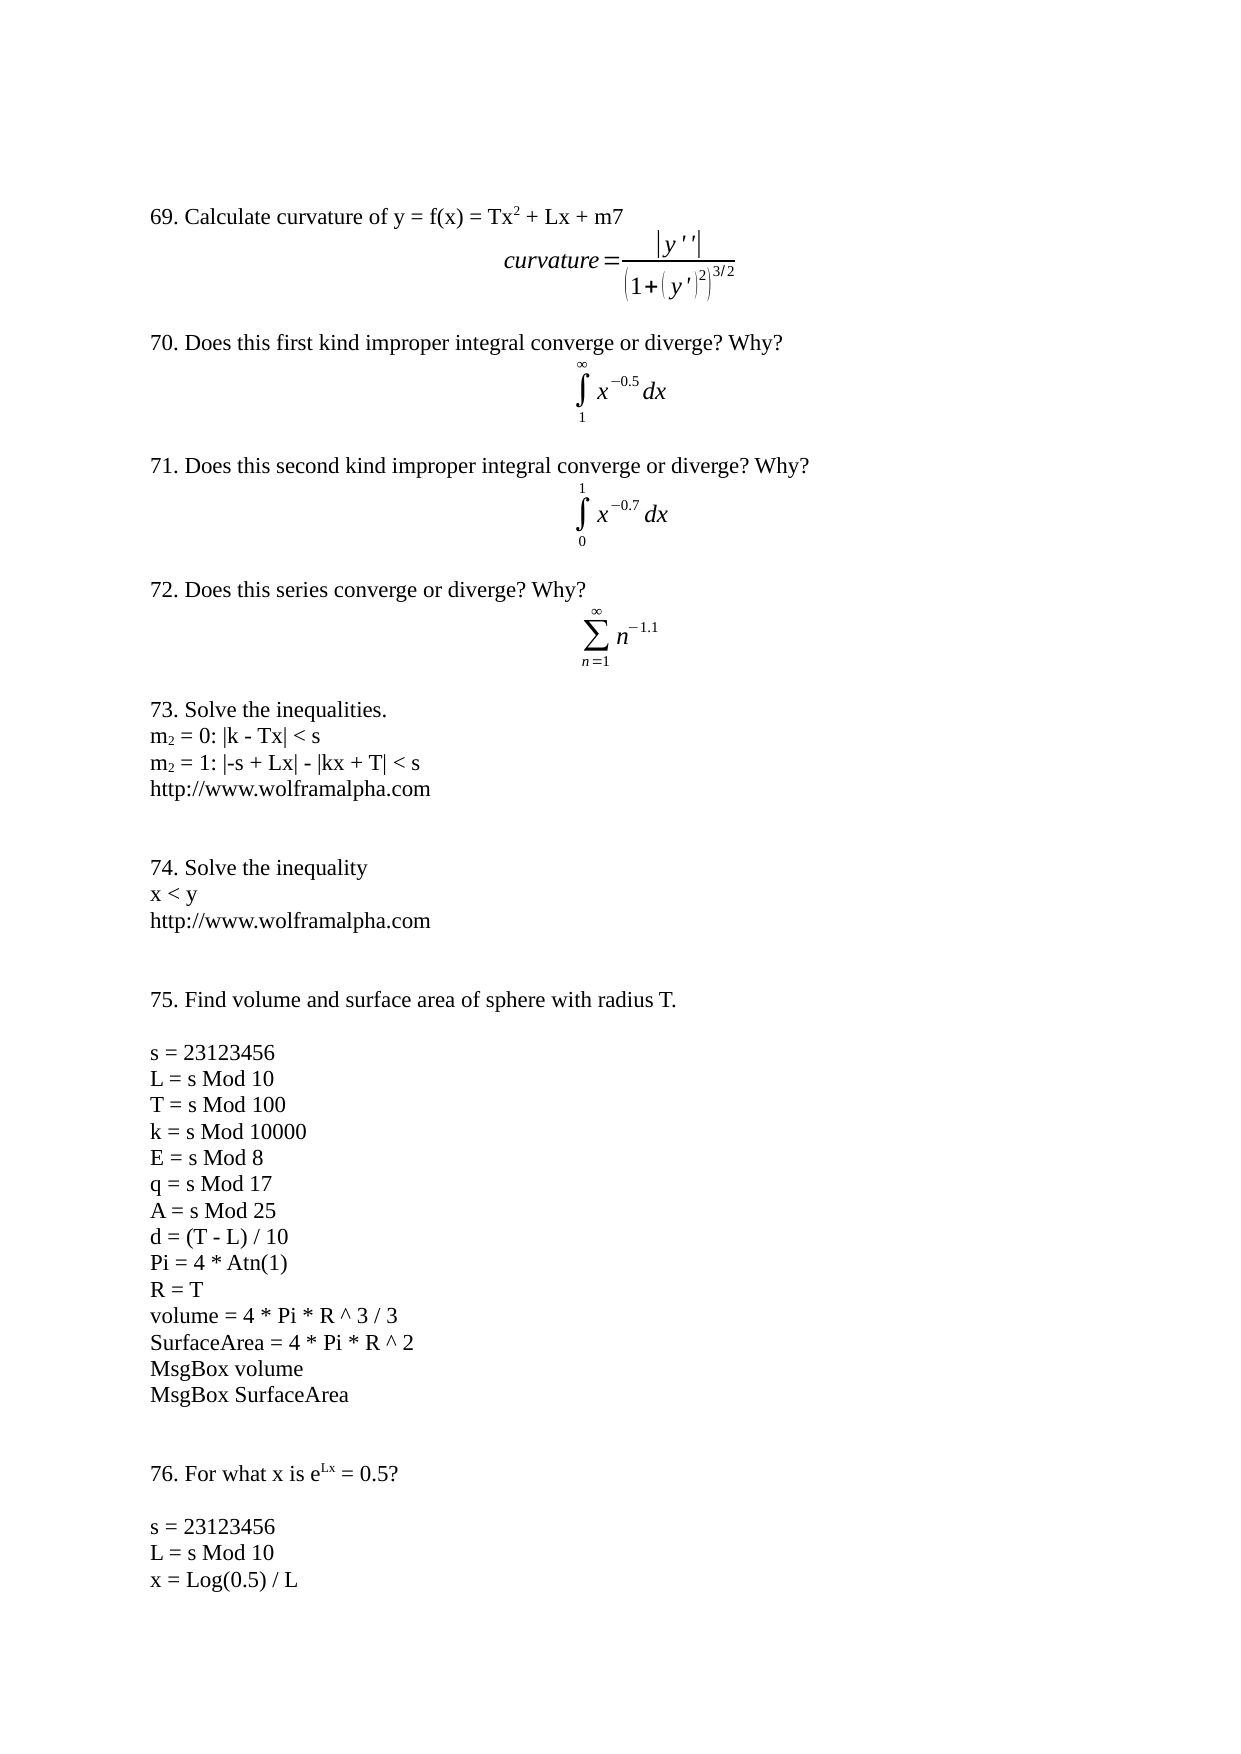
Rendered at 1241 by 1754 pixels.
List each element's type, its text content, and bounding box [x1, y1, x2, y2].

text MsgBox volume [150, 1355, 1090, 1381]
text http://www.wolframalpha.com [150, 775, 1090, 801]
text SurfaceArea = 4 * Pi * R ^ 2 [150, 1328, 1090, 1355]
text m2 = 1: |-s + Lx| - |kx + T| < s [150, 749, 1090, 775]
text 71. Does this second kind improper integral converge or diverge? Why? [150, 453, 1090, 479]
text A = s Mod 25 [150, 1197, 1090, 1223]
text 75. Find volume and surface area of sphere with radius T. [150, 986, 1090, 1012]
text E = s Mod 8 [150, 1144, 1090, 1170]
text 76. For what x is eLx = 0.5? [150, 1460, 1090, 1487]
text x = Log(0.5) / L [150, 1566, 1090, 1592]
text http://www.wolframalpha.com [150, 907, 1090, 933]
text T = s Mod 100 [150, 1091, 1090, 1118]
text 72. Does this series converge or diverge? Why? [150, 576, 1090, 602]
text s = 23123456 [150, 1039, 1090, 1065]
text 73. Solve the inequalities. [150, 696, 1090, 722]
text MsgBox SurfaceArea [150, 1381, 1090, 1408]
text L = s Mod 10 [150, 1539, 1090, 1566]
text volume = 4 * Pi * R ^ 3 / 3 [150, 1302, 1090, 1328]
text m2 = 0: |k - Tx| < s [150, 722, 1090, 749]
text 74. Solve the inequality [150, 854, 1090, 881]
text d = (T - L) / 10 [150, 1223, 1090, 1249]
text 69. Calculate curvature of y = f(x) = Tx2 + Lx + m7 [150, 203, 1090, 229]
text k = s Mod 10000 [150, 1118, 1090, 1144]
text R = T [150, 1276, 1090, 1302]
text 70. Does this first kind improper integral converge or diverge? Why? [150, 329, 1090, 356]
text x < y [150, 881, 1090, 907]
text q = s Mod 17 [150, 1170, 1090, 1197]
text L = s Mod 10 [150, 1065, 1090, 1091]
text s = 23123456 [150, 1513, 1090, 1539]
text Pi = 4 * Atn(1) [150, 1249, 1090, 1276]
